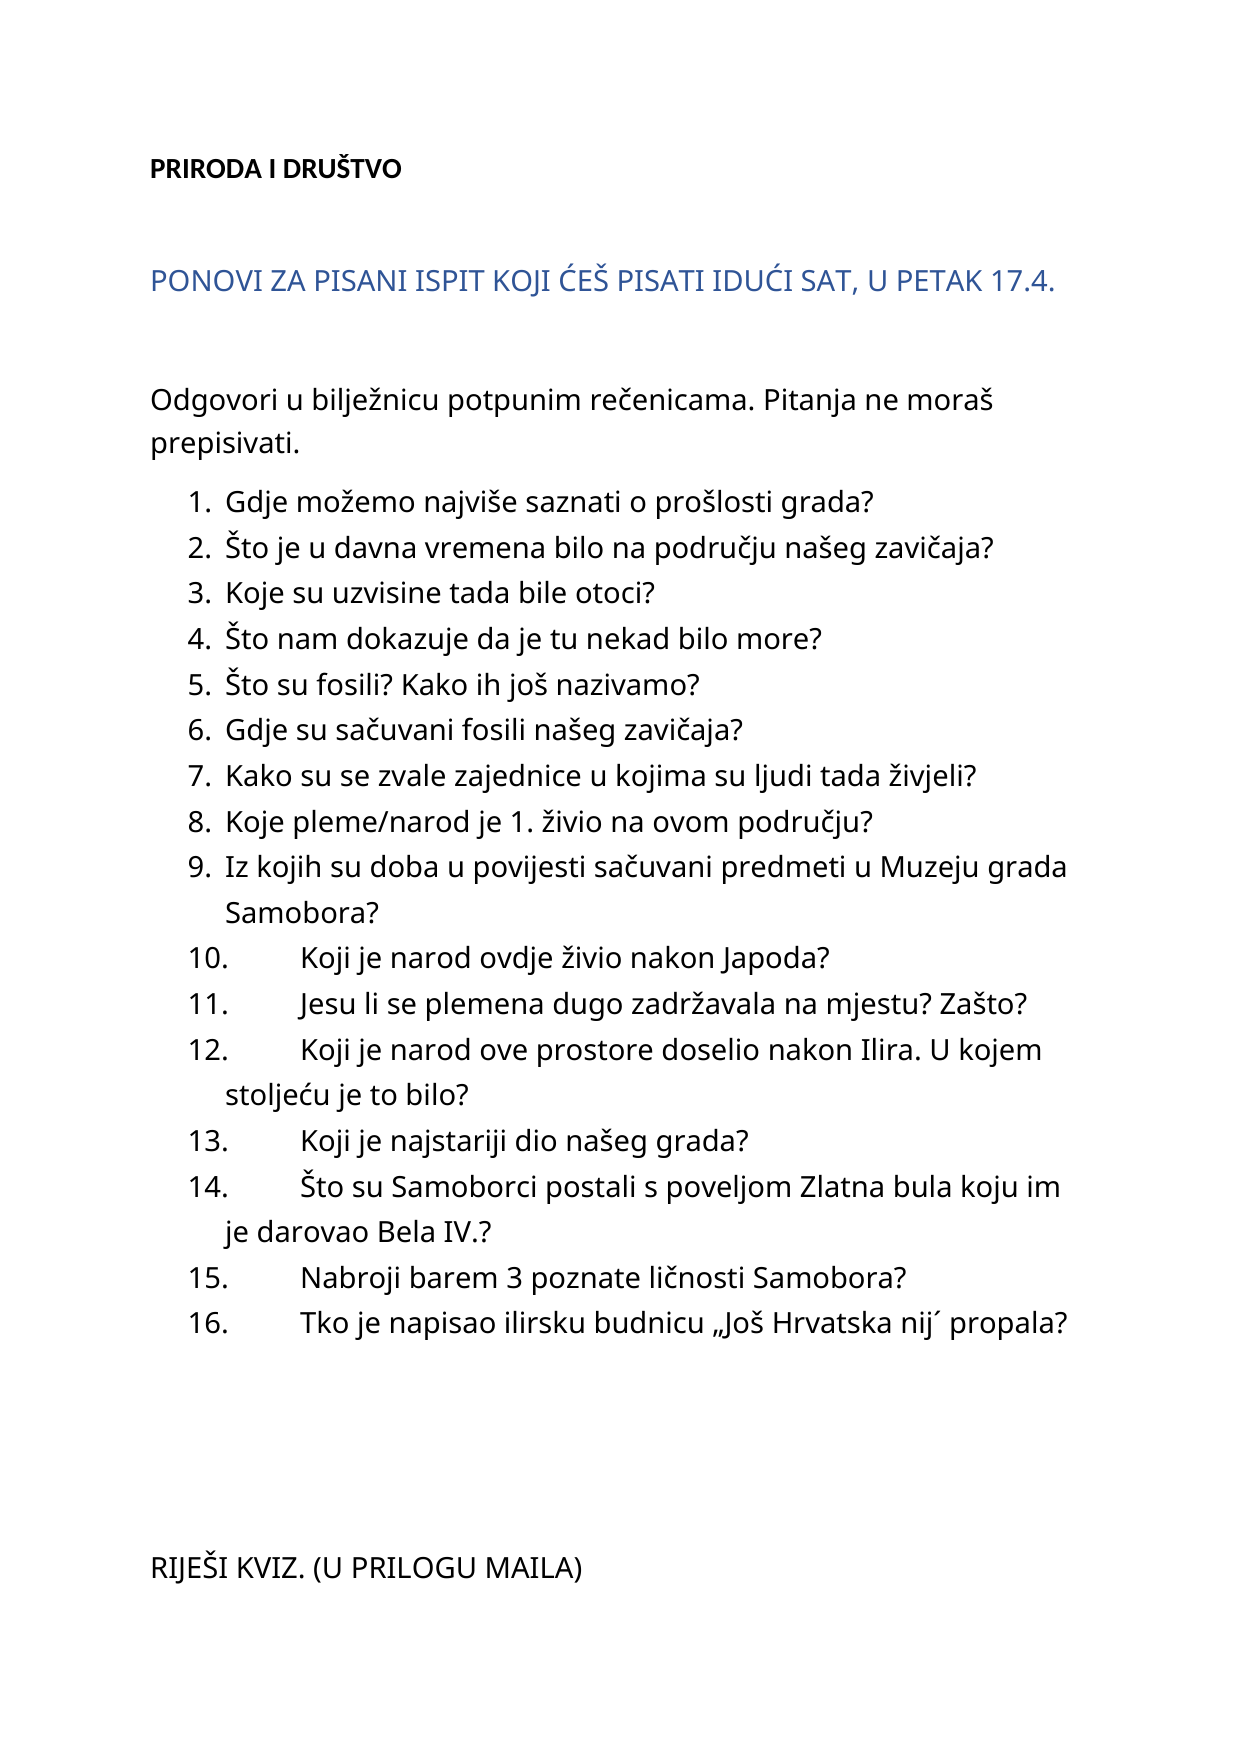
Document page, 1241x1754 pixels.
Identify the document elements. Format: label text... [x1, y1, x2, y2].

list Koji je narod ovdje živio nakon Japoda? [187, 938, 1090, 977]
list Koji je narod ove prostore doselio nakon Ilira. U kojem stoljeću je to bilo? [187, 1029, 1090, 1114]
text PONOVI ZA PISANI ISPIT KOJI ĆEŠ PISATI IDUĆI SAT, U PETAK 17.4. [150, 260, 1090, 300]
list Tko je napisao ilirsku budnicu „Još Hrvatska nij´ propala? [187, 1303, 1090, 1342]
list Što su Samoborci postali s poveljom Zlatna bula koju im je darovao Bela IV.? [187, 1166, 1090, 1251]
text PRIRODA I DRUŠTVO [150, 150, 1090, 186]
text RIJEŠI KVIZ. (U PRILOGU MAILA) [150, 1548, 1090, 1587]
list Koje su uzvisine tada bile otoci? [187, 573, 1090, 612]
list Što je u davna vremena bilo na području našeg zavičaja? [187, 527, 1090, 567]
list Iz kojih su doba u povijesti sačuvani predmeti u Muzeju grada Samobora? [187, 846, 1090, 932]
list Jesu li se plemena dugo zadržavala na mjestu? Zašto? [187, 983, 1090, 1023]
list Koji je najstariji dio našeg grada? [187, 1120, 1090, 1160]
list Što su fosili? Kako ih još nazivamo? [187, 664, 1090, 704]
list Koje pleme/narod je 1. živio na ovom području? [187, 801, 1090, 841]
list Gdje su sačuvani fosili našeg zavičaja? [187, 709, 1090, 749]
list Nabroji barem 3 poznate ličnosti Samobora? [187, 1257, 1090, 1297]
list Što nam dokazuje da je tu nekad bilo more? [187, 618, 1090, 658]
list Gdje možemo najviše saznati o prošlosti grada? [187, 481, 1090, 521]
list Kako su se zvale zajednice u kojima su ljudi tada živjeli? [187, 755, 1090, 795]
text Odgovori u bilježnicu potpunim rečenicama. Pitanja ne moraš prepisivati. [150, 379, 1090, 462]
